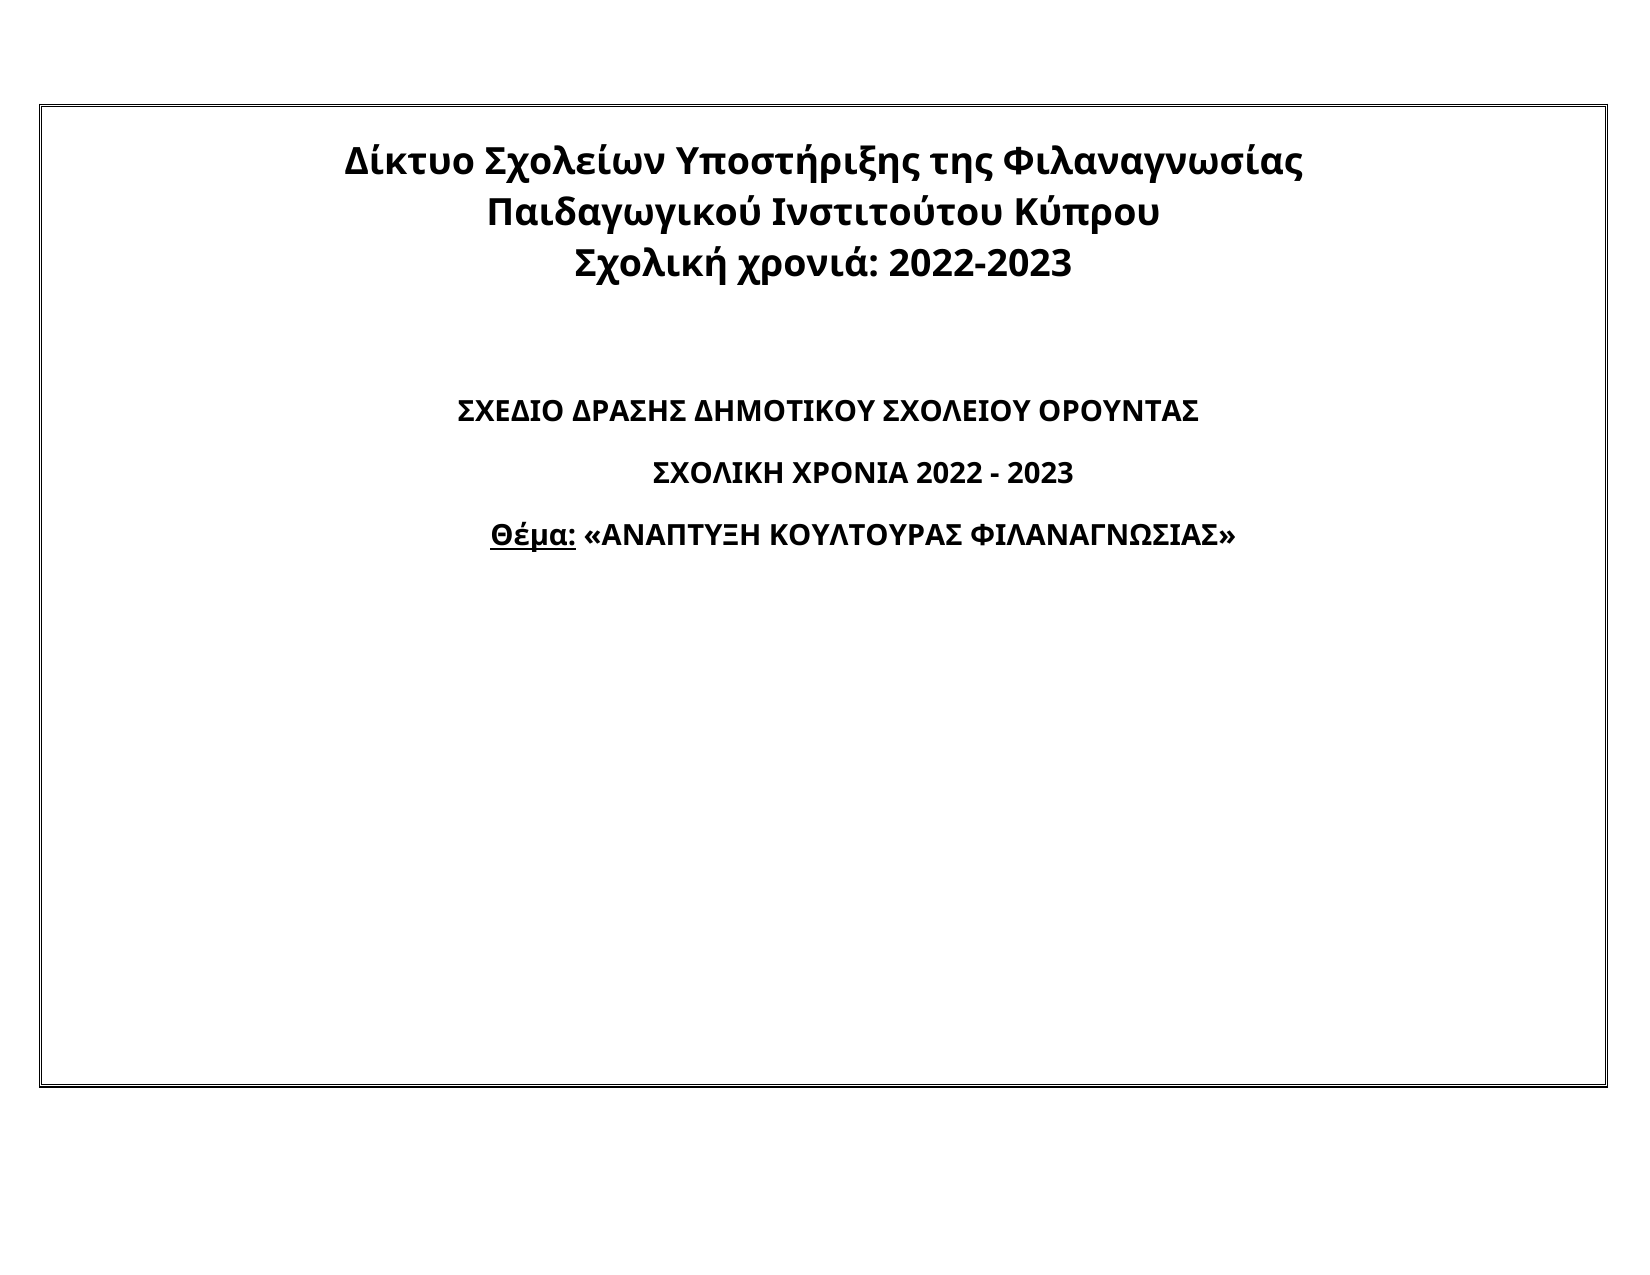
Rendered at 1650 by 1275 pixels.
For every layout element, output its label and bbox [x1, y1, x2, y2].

table_header [42, 107, 1605, 1084]
